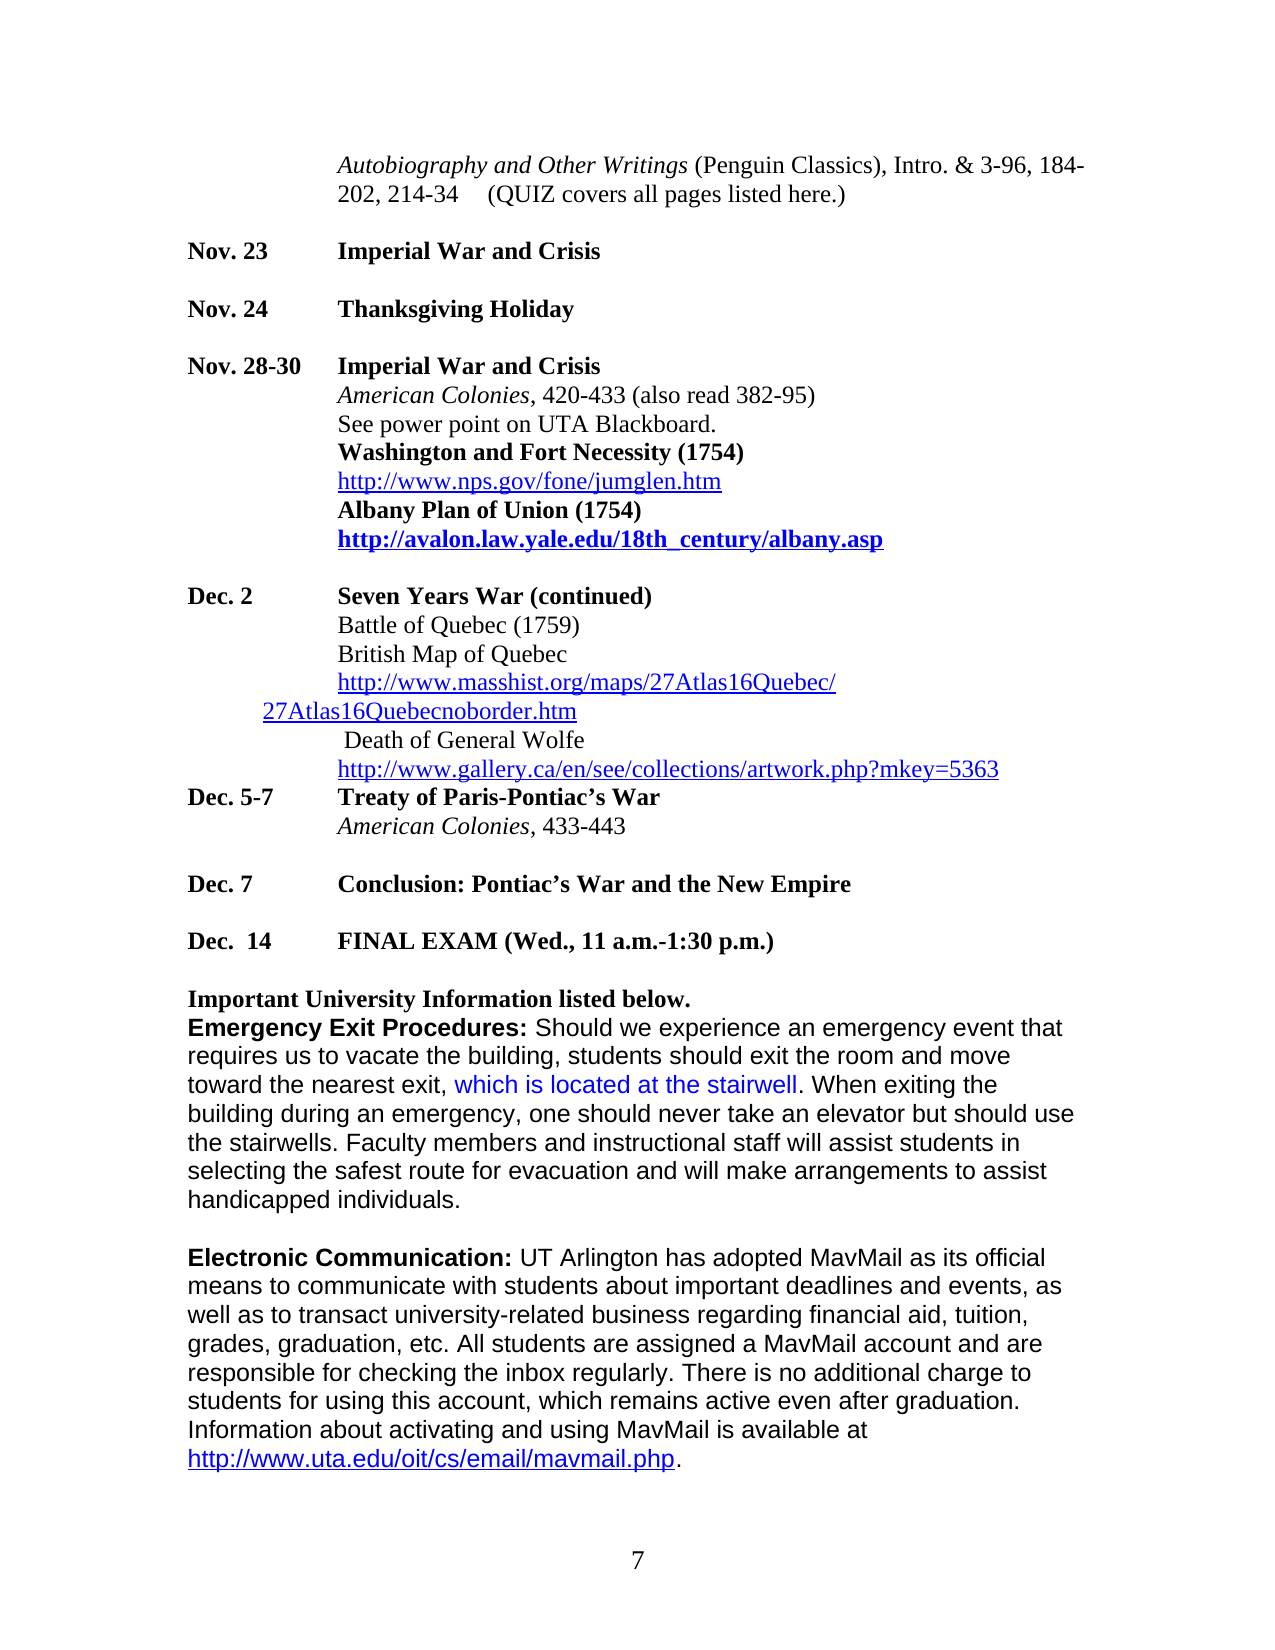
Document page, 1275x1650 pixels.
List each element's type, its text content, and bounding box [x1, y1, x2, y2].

text Death of General Wolfe [262, 725, 1087, 754]
text Nov. 28-30 Imperial War and Crisis [187, 351, 1087, 380]
text British Map of Quebec [262, 639, 1087, 667]
text See power point on UTA Blackboard. [187, 409, 1087, 437]
text Dec. 7 Conclusion: Pontiac’s War and the New Empire [187, 869, 1087, 897]
text http://avalon.law.yale.edu/18th_century/albany.asp [262, 524, 1087, 552]
text Dec. 2 Seven Years War (continued) [187, 581, 1087, 610]
text Emergency Exit Procedures: Should we experience an emergency event that requires us to vacate the building, students should exit the room and move toward the nearest exit, which is located at the stairwell. When exiting the building during an emergency, one should never take an elevator but should use the stairwells. Faculty members and instructional staff will assist students in selecting the safest route for evacuation and will make arrangements to assist handicapped individuals. [187, 1012, 1087, 1214]
text Autobiography and Other Writings (Penguin Classics), Intro. & 3-96, 184-202, 214-34 (QUIZ covers all pages listed here.) [337, 150, 1087, 207]
text Electronic Communication: UT Arlington has adopted MavMail as its official means to communicate with students about important deadlines and events, as well as to transact university-related business regarding financial aid, tuition, grades, graduation, etc. All students are assigned a MavMail account and are responsible for checking the inbox regularly. There is no additional charge to students for using this account, which remains active even after graduation. Information about activating and using MavMail is available at http://www.uta.edu/oit/cs/email/mavmail.php. [187, 1242, 1087, 1472]
text Washington and Fort Necessity (1754) [187, 437, 1087, 466]
text Important University Information listed below. [187, 984, 1087, 1012]
text Dec. 5-7 Treaty of Paris-Pontiac’s War [187, 782, 1087, 811]
text http://www.masshist.org/maps/27Atlas16Quebec/27Atlas16Quebecnoborder.htm [262, 667, 1087, 725]
text http://www.nps.gov/fone/jumglen.htm [262, 466, 1087, 495]
text http://www.gallery.ca/en/see/collections/artwork.php?mkey=5363 [187, 754, 1087, 782]
text Nov. 24 Thanksgiving Holiday [187, 294, 1087, 322]
text Battle of Quebec (1759) [262, 610, 1087, 639]
text American Colonies, 420-433 (also read 382-95) [187, 380, 1087, 409]
text Nov. 23 Imperial War and Crisis [187, 236, 1087, 265]
text Albany Plan of Union (1754) [262, 495, 1087, 524]
text Dec. 14 FINAL EXAM (Wed., 11 a.m.-1:30 p.m.) [187, 926, 1087, 955]
text American Colonies, 433-443 [187, 811, 1087, 840]
